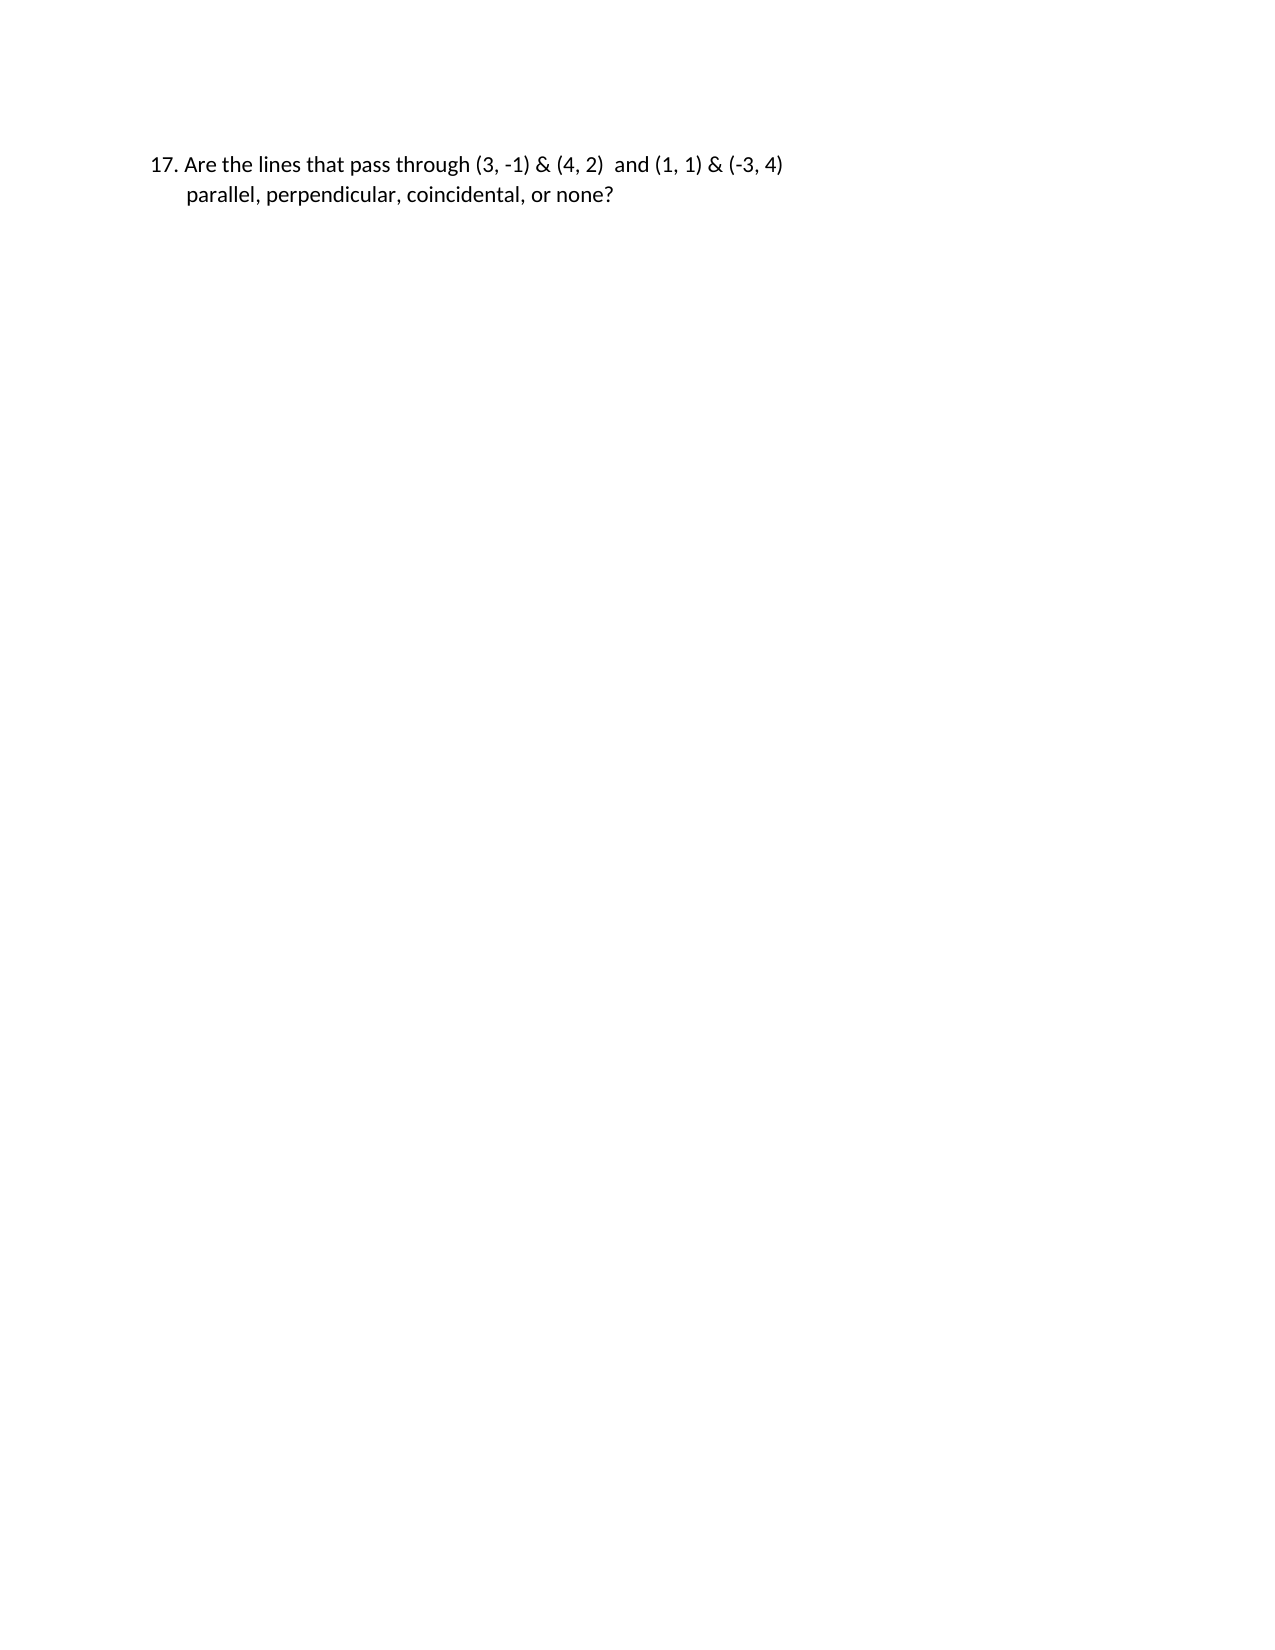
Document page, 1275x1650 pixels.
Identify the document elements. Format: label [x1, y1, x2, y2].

text [150, 150, 1125, 208]
